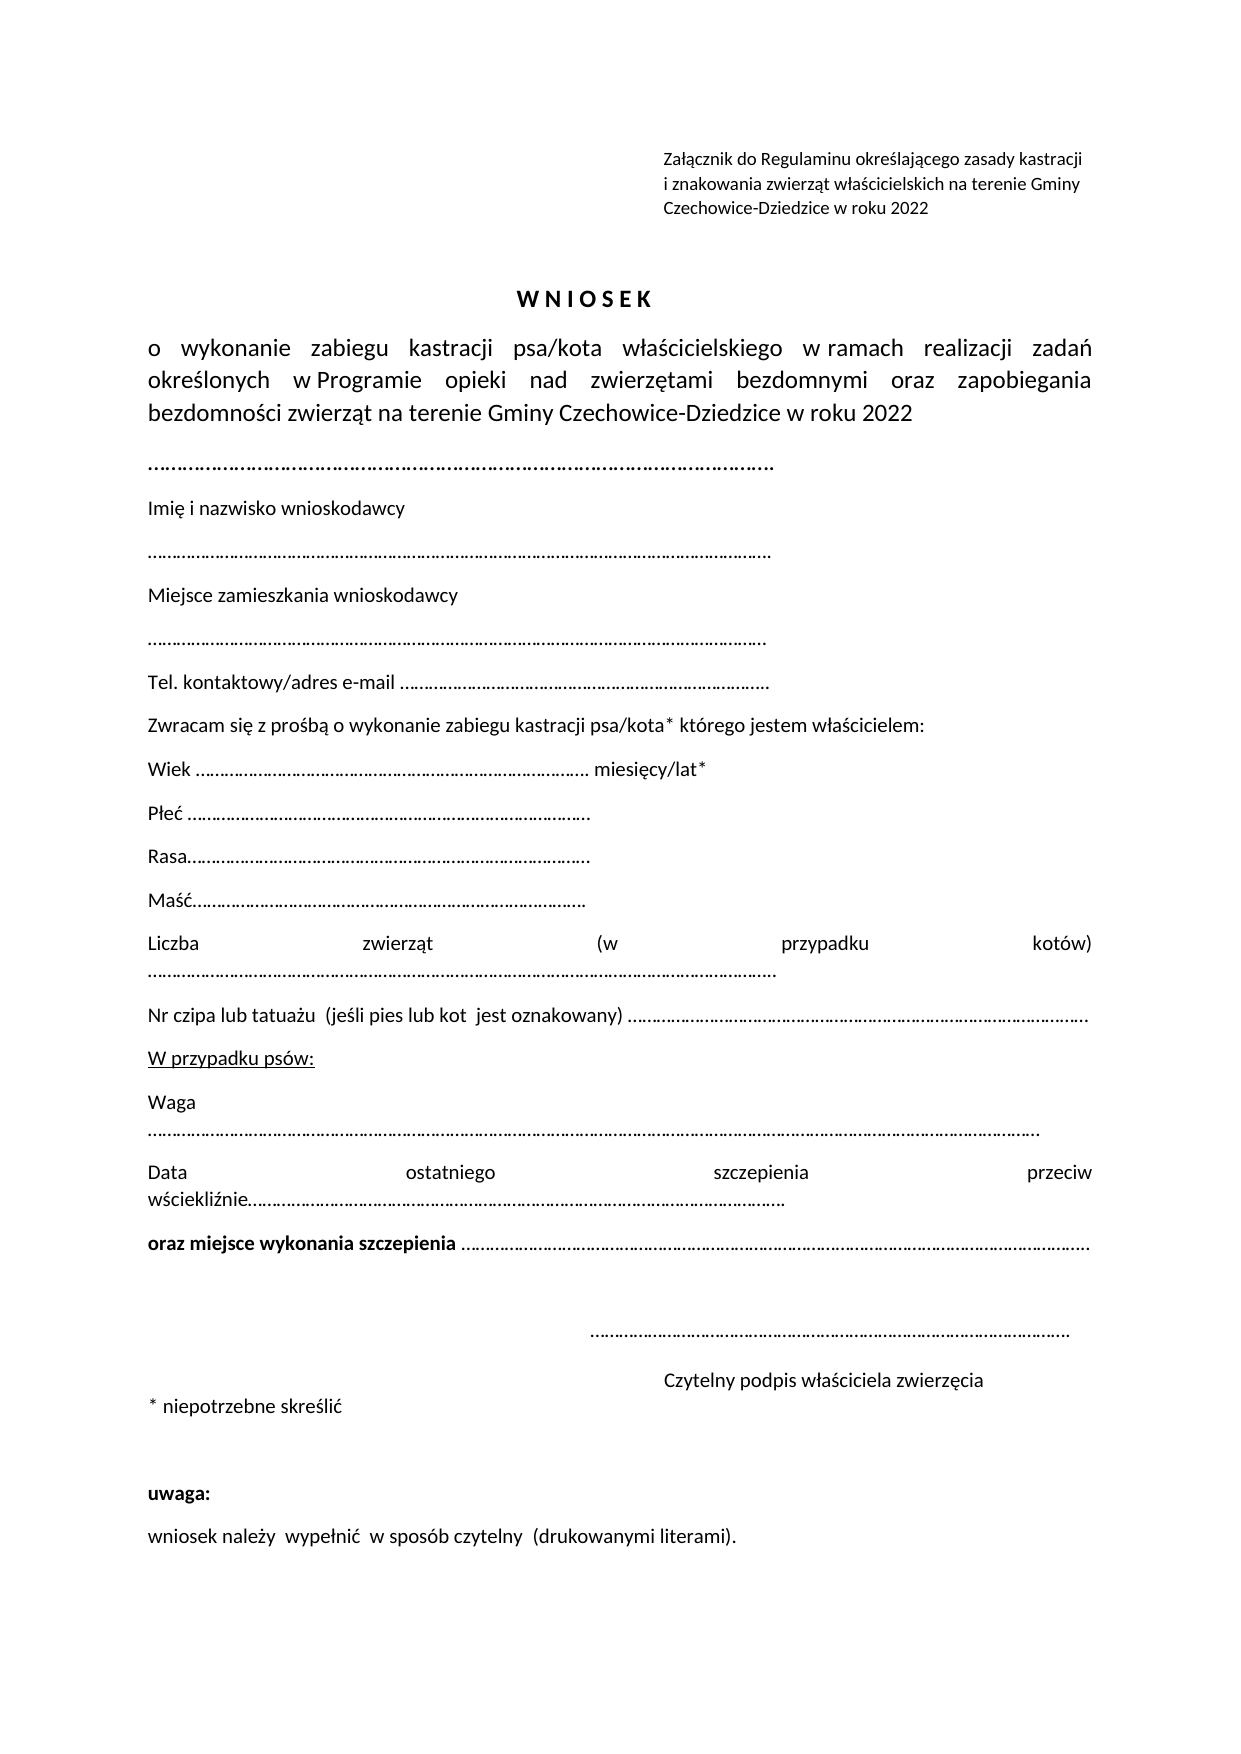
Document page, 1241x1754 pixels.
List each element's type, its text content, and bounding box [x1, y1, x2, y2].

text Tel. kontaktowy/adres e-mail ………………………………………………………………….. [148, 669, 1093, 694]
text Imię i nazwisko wnioskodawcy [148, 495, 1093, 520]
text uwaga: [148, 1480, 1093, 1506]
text ………………………………………………………………………………………………. [148, 446, 1093, 476]
text Waga …………………………………………………………………………………………………………………………………………………………………… [148, 1089, 1093, 1141]
text Nr czipa lub tatuażu (jeśli pies lub kot jest oznakowany) …………………………………………………………………………………… [148, 1002, 1093, 1027]
text oraz miejsce wykonania szczepienia ………………………………………………………………………………………………………………….. [148, 1230, 1093, 1255]
text W przypadku psów: [148, 1045, 1093, 1071]
text Data ostatniego szczepienia przeciw wściekliźnie…………………………………………………………………………………………………. [148, 1159, 1093, 1212]
text Załącznik do Regulaminu określającego zasady kastracji i znakowania zwierząt właścicielskich na terenie Gminy Czechowice-Dziedzice w roku 2022 [663, 148, 1093, 219]
text Miejsce zamieszkania wnioskodawcy [148, 582, 1093, 607]
text ………………………………………………………………………………………………………………… [148, 626, 1093, 651]
text o wykonanie zabiegu kastracji psa/kota właścicielskiego w ramach realizacji zadań określonych w Programie opieki nad zwierzętami bezdomnymi oraz zapobiegania bezdomności zwierząt na terenie Gminy Czechowice-Dziedzice w roku 2022 [148, 332, 1093, 427]
text …………………………………………………………………………………………………………………. [148, 538, 1093, 564]
text Płeć ………………………………………………………………………… [148, 800, 1093, 825]
text Wiek ………………………………………………………………………. miesięcy/lat* [148, 756, 1093, 782]
text ………………………………………………………………………………………. [148, 1317, 1093, 1342]
text Liczba zwierząt (w przypadku kotów) ………………………………………………………………………………………………………………….. [148, 930, 1093, 983]
text * niepotrzebne skreślić [148, 1393, 1093, 1418]
text Czytelny podpis właściciela zwierzęcia [148, 1368, 1093, 1393]
text Maść………………………………………………………………………. [148, 887, 1093, 912]
text wniosek należy wypełnić w sposób czytelny (drukowanymi literami). [148, 1524, 1093, 1549]
text Rasa………………………………………………………………………… [148, 843, 1093, 869]
text W N I O S E K [148, 283, 1093, 314]
text Zwracam się z prośbą o wykonanie zabiegu kastracji psa/kota* którego jestem właścicielem: [148, 713, 1093, 738]
